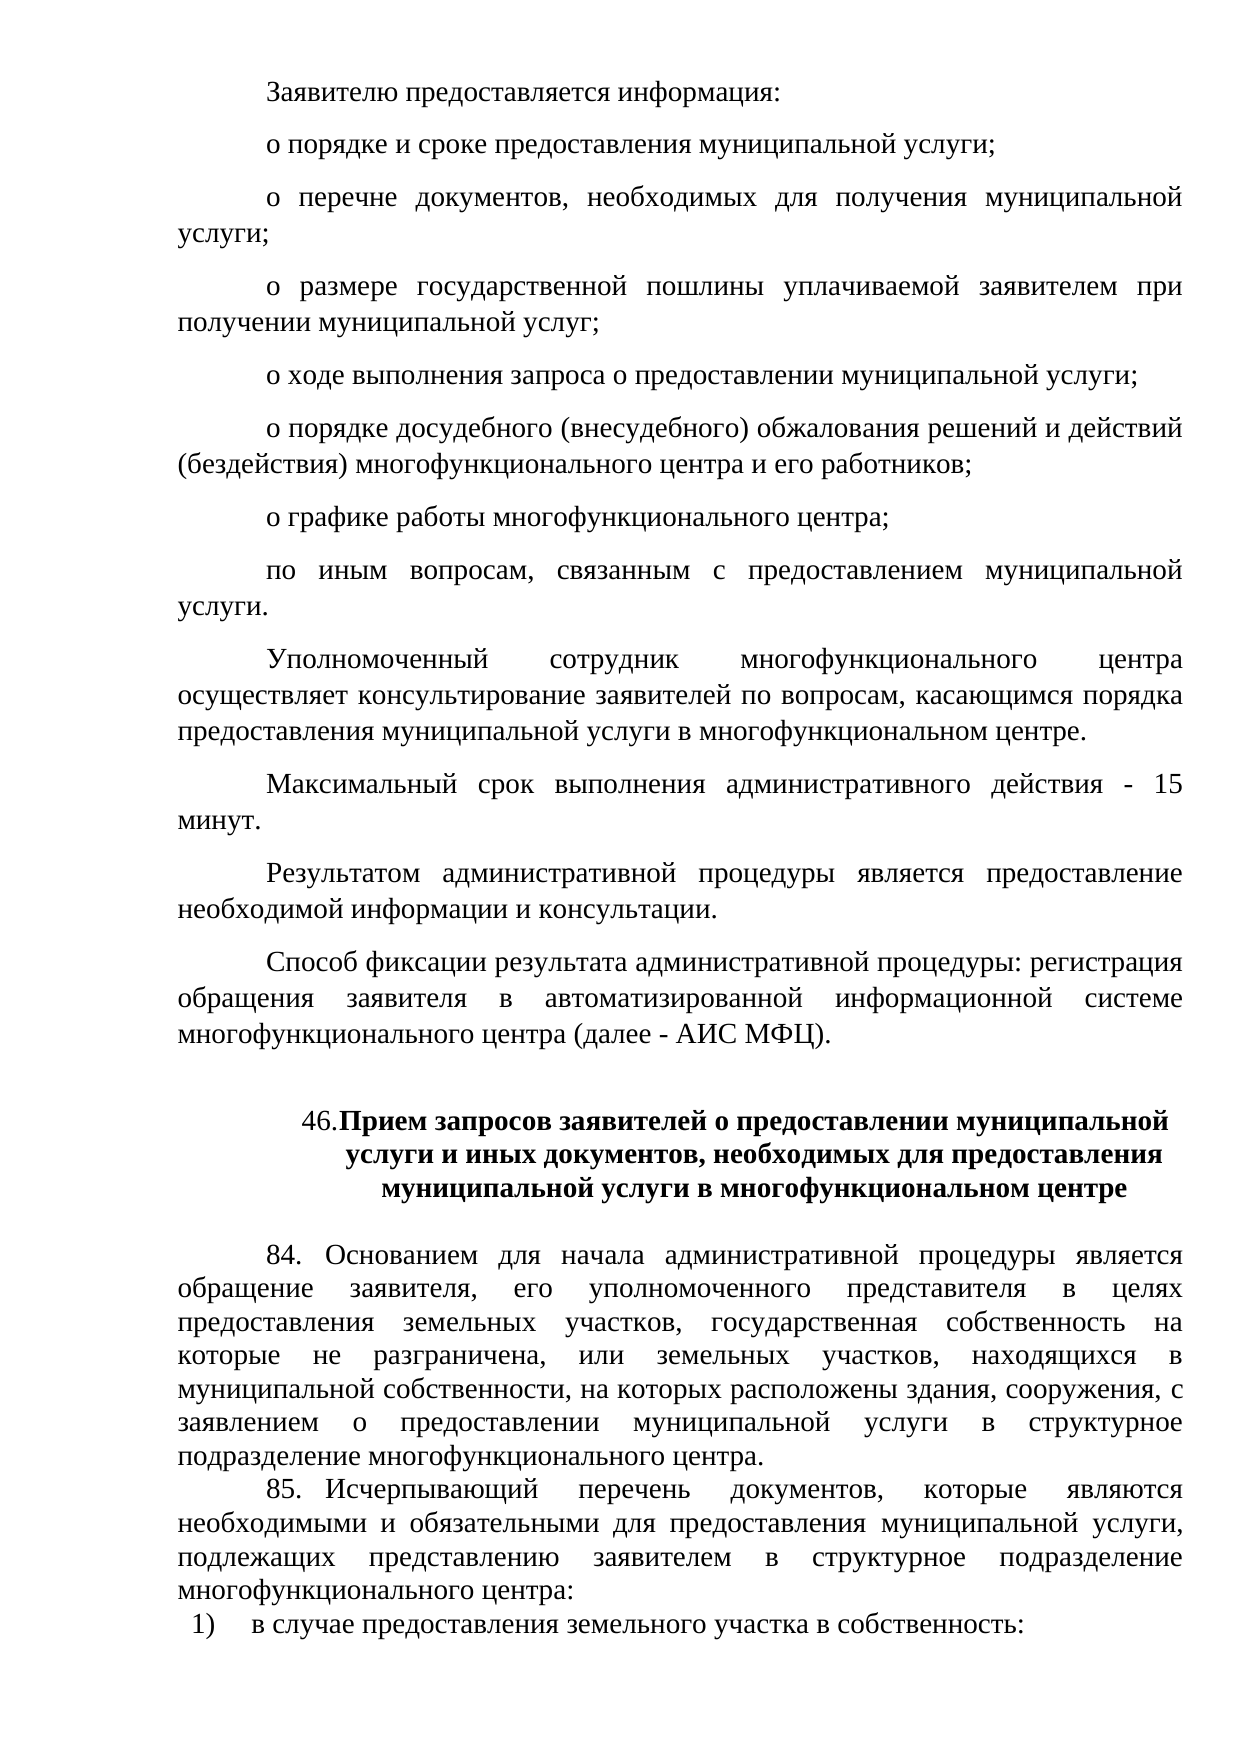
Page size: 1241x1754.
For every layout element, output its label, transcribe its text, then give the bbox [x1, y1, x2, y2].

list Исчерпывающий перечень документов, которые являются необходимыми и обязательными для предоставления муниципальной услуги, подлежащих представлению заявителем в структурное подразделение многофункционального центра: [177, 1472, 1183, 1606]
text о порядке досудебного (внесудебного) обжалования решений и действий (бездействия) многофункционального центра и его работников; [177, 410, 1183, 480]
text о графике работы многофункционального центра; [177, 499, 1183, 533]
text о размере государственной пошлины уплачиваемой заявителем при получении муниципальной услуг; [177, 268, 1183, 338]
text по иным вопросам, связанным с предоставлением муниципальной услуги. [177, 552, 1183, 622]
text о ходе выполнения запроса о предоставлении муниципальной услуги; [177, 357, 1183, 391]
text Максимальный срок выполнения административного действия - 15 минут. [177, 766, 1183, 836]
list в случае предоставления земельного участка в собственность: [177, 1606, 1183, 1639]
text Уполномоченный сотрудник многофункционального центра осуществляет консультирование заявителей по вопросам, касающимся порядка предоставления муниципальной услуги в многофункциональном центре. [177, 641, 1183, 747]
text о порядке и сроке предоставления муниципальной услуги; [177, 127, 1183, 160]
text Заявителю предоставляется информация: [177, 74, 1183, 107]
text Способ фиксации результата административной процедуры: регистрация обращения заявителя в автоматизированной информационной системе многофункционального центра (далее - АИС МФЦ). [177, 944, 1183, 1050]
list Прием запросов заявителей о предоставлении муниципальной услуги и иных документов, необходимых для предоставления муниципальной услуги в многофункциональном центре [287, 1103, 1183, 1203]
text о перечне документов, необходимых для получения муниципальной услуги; [177, 179, 1183, 249]
list Основанием для начала административной процедуры является обращение заявителя, его уполномоченного представителя в целях предоставления земельных участков, государственная собственность на которые не разграничена, или земельных участков, находящихся в муниципальной собственности, на которых расположены здания, сооружения, с заявлением о предоставлении муниципальной услуги в структурное подразделение многофункционального центра. [177, 1237, 1183, 1472]
text Результатом административной процедуры является предоставление необходимой информации и консультации. [177, 855, 1183, 925]
